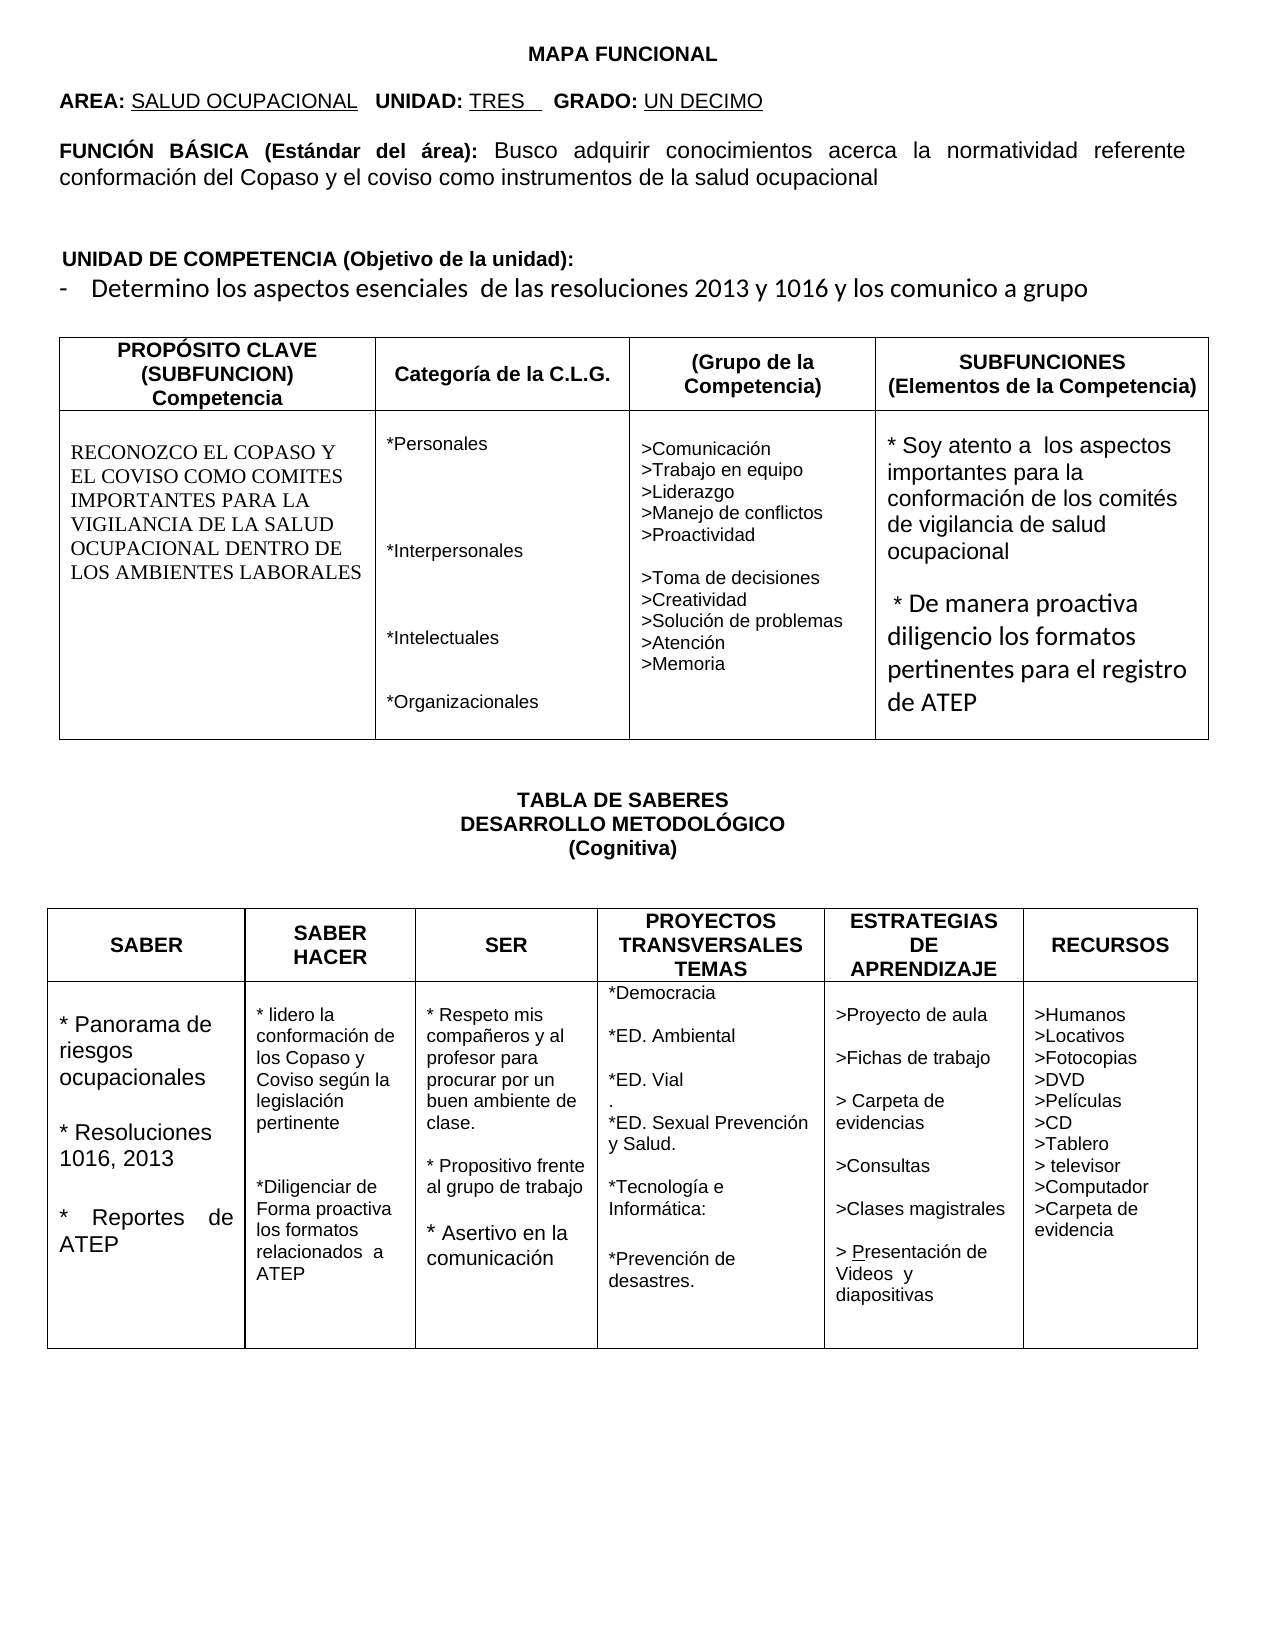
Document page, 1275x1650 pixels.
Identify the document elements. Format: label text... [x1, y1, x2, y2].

list Determino los aspectos esenciales de las resoluciones 2013 y 1016 y los comunico a grupo [59, 271, 1186, 304]
table_header PROYECTOS TRANSVERSALES TEMAS [598, 909, 824, 981]
text DESARROLLO METODOLÓGICO [59, 812, 1186, 836]
table_cell *Democracia *ED. Ambiental *ED. Vial . *ED. Sexual Prevención y Salud. *Tecnología e Informática: *Prevención de desastres. [598, 982, 824, 1348]
table_cell *Personales *Interpersonales *Intelectuales *Organizacionales [376, 411, 629, 739]
text UNIDAD DE COMPETENCIA (Objetivo de la unidad): [62, 247, 1186, 271]
table_cell * lidero la conformación de los Copaso y Coviso según la legislación pertinente *Diligenciar de Forma proactiva los formatos relacionados a ATEP [246, 982, 415, 1348]
text TABLA DE SABERES [59, 788, 1186, 812]
text FUNCIÓN BÁSICA (Estándar del área): Busco adquirir conocimientos acerca la normatividad referente conformación del Copaso y el coviso como instrumentos de la salud ocupacional [59, 137, 1186, 190]
table_cell >Humanos >Locativos >Fotocopias >DVD >Películas >CD >Tablero > televisor >Computador >Carpeta de evidencia [1024, 982, 1197, 1348]
text (Cognitiva) [59, 836, 1186, 860]
text AREA: SALUD OCUPACIONAL UNIDAD: TRES GRADO: UN DECIMO [59, 89, 1186, 113]
table_cell >Proyecto de aula >Fichas de trabajo > Carpeta de evidencias >Consultas >Clases magistrales > Presentación de Videos y diapositivas [825, 982, 1023, 1348]
table_cell * Soy atento a los aspectos importantes para la conformación de los comités de vigilancia de salud ocupacional * De manera proactiva diligencio los formatos pertinentes para el registro de ATEP [876, 411, 1208, 739]
table_cell * Respeto mis compañeros y al profesor para procurar por un buen ambiente de clase. * Propositivo frente al grupo de trabajo * Asertivo en la comunicación [416, 982, 597, 1348]
table_header PROPÓSITO CLAVE (SUBFUNCION) Competencia [60, 338, 375, 410]
text MAPA FUNCIONAL [59, 41, 1186, 65]
table_header RECURSOS [1024, 909, 1197, 981]
table_header SUBFUNCIONES (Elementos de ) [876, 338, 1208, 410]
table_header Categoría de .G. [376, 338, 629, 410]
table_header SABER [48, 909, 244, 981]
table_header SABER HACER [246, 909, 415, 981]
table_header ESTRATEGIAS DE APRENDIZAJE [825, 909, 1023, 981]
table_header (Grupo de ) [630, 338, 875, 410]
table_cell * Panorama de riesgos ocupacionales * Resoluciones 1016, 2013 * Reportes de ATEP [48, 982, 244, 1348]
table_cell >Comunicación >Trabajo en equipo >Liderazgo >Manejo de conflictos >Proactividad >Toma de decisiones >Creatividad >Solución de problemas >Atención >Memoria [630, 411, 875, 739]
table_header SER [416, 909, 597, 981]
table_cell RECONOZCO EL COPASO Y EL COVISO COMO COMITES IMPORTANTES PARA LA VIGILANCIA DE LA SALUD OCUPACIONAL DENTRO DE LOS AMBIENTES LABORALES [60, 411, 375, 739]
